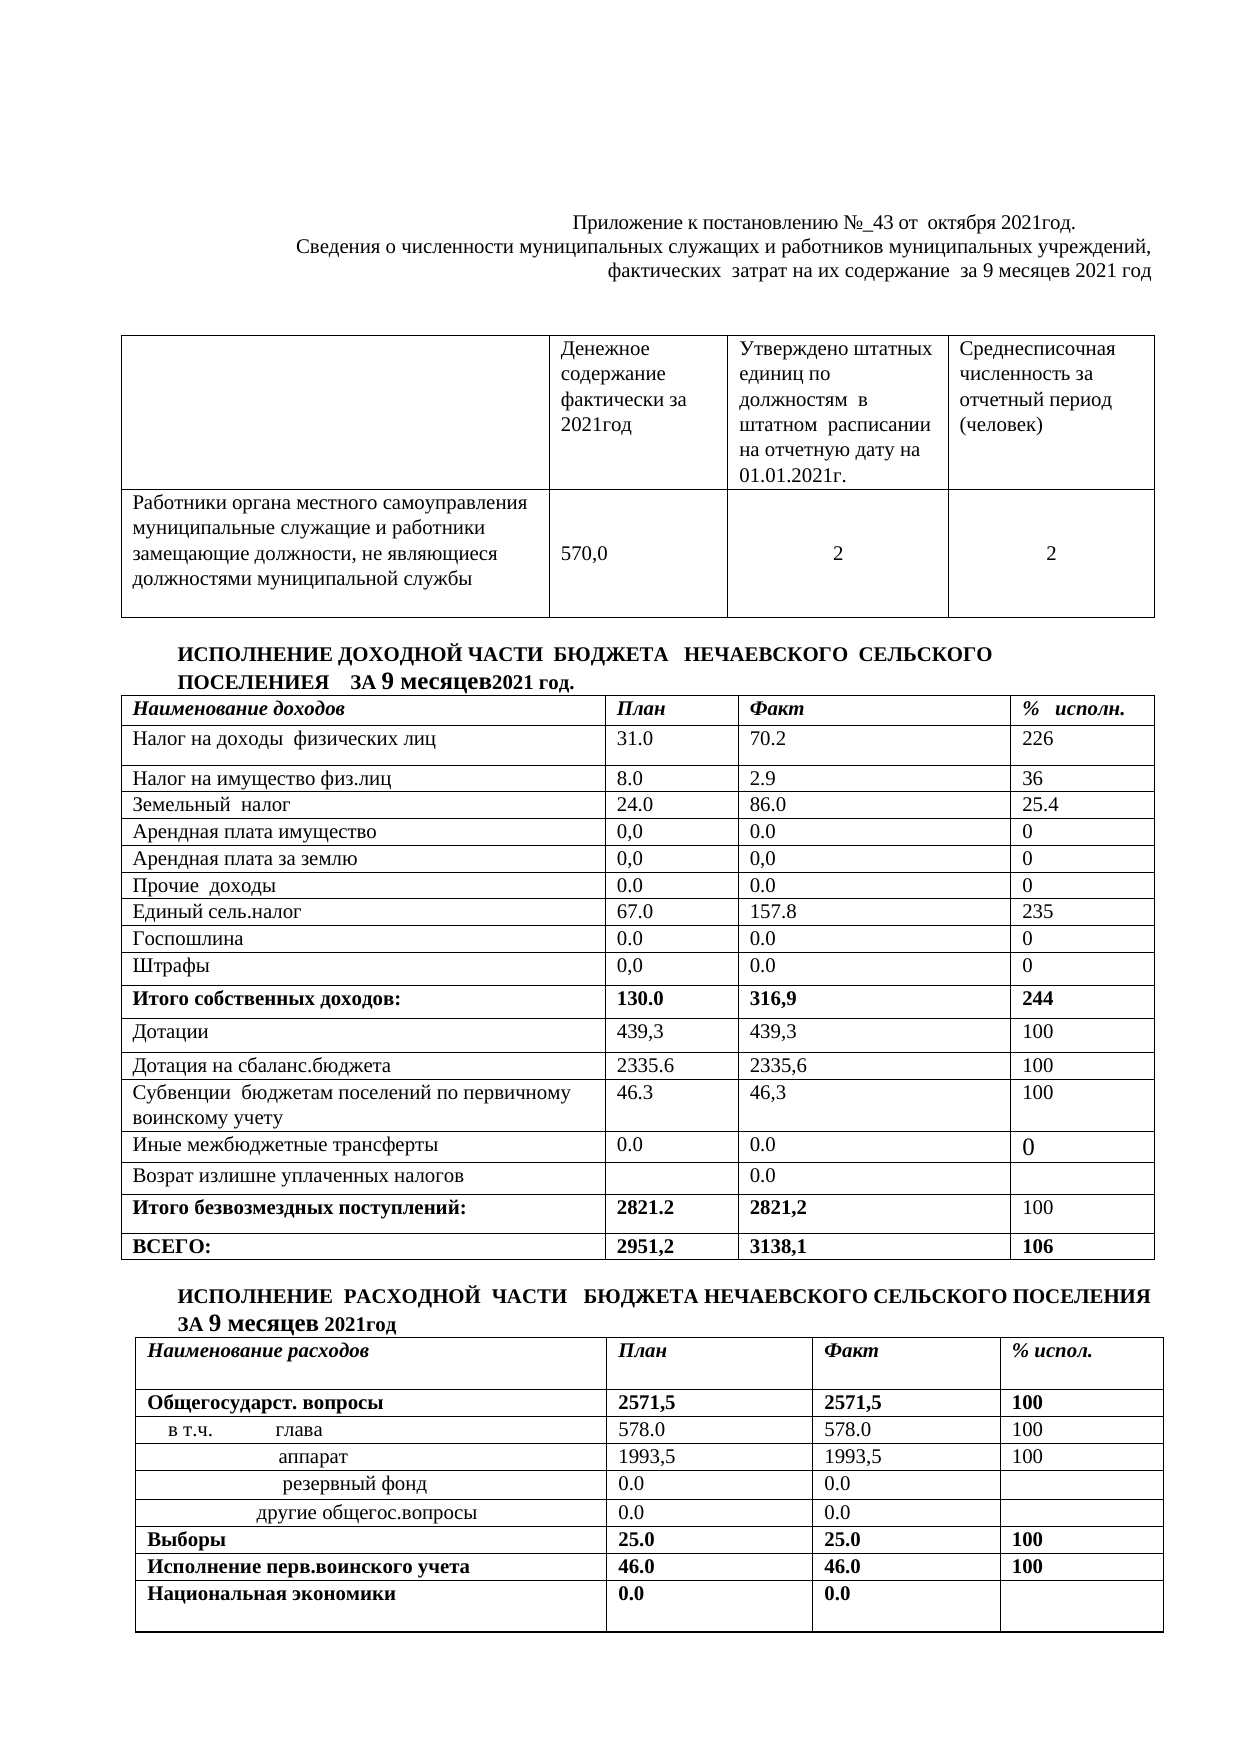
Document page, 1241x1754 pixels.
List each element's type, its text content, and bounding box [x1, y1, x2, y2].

table_cell 100 [1001, 1390, 1163, 1416]
table_cell 100 [1001, 1444, 1163, 1469]
text ИСПОЛНЕНИЕ РАСХОДНОЙ ЧАСТИ БЮДЖЕТА НЕЧАЕВСКОГО СЕЛЬСКОГО ПОСЕЛЕНИЯ ЗА 9 месяцев 2021год [177, 1284, 1152, 1337]
table_header % испол. [1001, 1338, 1163, 1389]
table_cell Итого собственных доходов: [122, 986, 605, 1017]
table_cell 578.0 [813, 1417, 1000, 1443]
table_cell Иные межбюджетные трансферты [122, 1132, 605, 1162]
table_cell Арендная плата за землю [122, 846, 605, 872]
table_cell 0,0 [606, 819, 738, 845]
table_cell 2 [728, 490, 948, 617]
table_cell 0.0 [739, 926, 1010, 952]
table_cell в т.ч. глава [136, 1417, 606, 1443]
table_header Среднесписочная численность за отчетный период (человек) [949, 336, 1154, 488]
table_cell 2571,5 [607, 1390, 812, 1416]
table_cell 157.8 [739, 899, 1010, 925]
text ИСПОЛНЕНИЕ ДОХОДНОЙ ЧАСТИ БЮДЖЕТА НЕЧАЕВСКОГО СЕЛЬСКОГО ПОСЕЛЕНИЕЯ ЗА 9 месяцев2021 год. [177, 642, 1152, 694]
table_cell 25.0 [813, 1527, 1000, 1553]
table_cell 0.0 [606, 926, 738, 952]
table_cell [1001, 1500, 1163, 1526]
table_cell 235 [1011, 899, 1154, 925]
table_cell 31.0 [606, 726, 738, 764]
table_cell 0.0 [739, 1132, 1010, 1162]
table_cell 244 [1011, 986, 1154, 1017]
table_cell 8.0 [606, 766, 738, 791]
table_cell Дотации [122, 1019, 605, 1052]
table_cell 46.0 [813, 1554, 1000, 1579]
table_cell 100 [1001, 1417, 1163, 1443]
table_cell 0.0 [607, 1471, 812, 1499]
text фактических затрат на их содержание за 9 месяцев 2021 год [177, 258, 1152, 282]
table_cell 2.9 [739, 766, 1010, 791]
table_cell Госпошлина [122, 926, 605, 952]
table_cell [606, 1163, 738, 1194]
table_cell 100 [1011, 1053, 1154, 1079]
table_cell Прочие доходы [122, 873, 605, 898]
table_header Наименование расходов [136, 1338, 606, 1389]
table_cell 0.0 [607, 1500, 812, 1526]
table_cell 0 [1011, 873, 1154, 898]
table_cell Дотация на сбаланс.бюджета [122, 1053, 605, 1079]
table_cell 2821,2 [739, 1195, 1010, 1233]
table_header Денежное содержание фактически за 2021год [550, 336, 727, 488]
table_header % исполн. [1011, 696, 1154, 725]
table_cell Штрафы [122, 953, 605, 985]
table_cell Единый сель.налог [122, 899, 605, 925]
table_cell [1011, 1163, 1154, 1194]
table_cell Исполнение перв.воинского учета [136, 1554, 606, 1579]
table_cell 226 [1011, 726, 1154, 764]
table_cell резервный фонд [136, 1471, 606, 1499]
table_cell 2821.2 [606, 1195, 738, 1233]
table_cell 0.0 [739, 953, 1010, 985]
table_cell 100 [1011, 1080, 1154, 1131]
table_cell Итого безвозмездных поступлений: [122, 1195, 605, 1233]
table_cell Арендная плата имущество [122, 819, 605, 845]
table_cell 100 [1001, 1554, 1163, 1579]
table_header План [607, 1338, 812, 1389]
table_cell 439,3 [739, 1019, 1010, 1052]
table_cell 0.0 [606, 873, 738, 898]
table_cell 570,0 [550, 490, 727, 617]
table_cell 0.0 [606, 1132, 738, 1162]
table_cell 0.0 [813, 1500, 1000, 1526]
table_cell Работники органа местного самоуправления муниципальные служащие и работники замещающие должности, не являющиеся должностями муниципальной службы [122, 490, 549, 617]
table_cell 86.0 [739, 792, 1010, 818]
table_cell 46.0 [607, 1554, 812, 1579]
table_cell 100 [1011, 1195, 1154, 1233]
table_cell 2 [949, 490, 1154, 617]
table_cell 0 [1011, 846, 1154, 872]
table_cell 0.0 [607, 1581, 812, 1631]
table_cell 130.0 [606, 986, 738, 1017]
table_cell 0 [1011, 819, 1154, 845]
text Приложение к постановлению №_43 от октября 2021год. [177, 210, 1152, 234]
table_cell Национальная экономики [136, 1581, 606, 1631]
table_cell 2951,2 [606, 1234, 738, 1259]
table_cell 316,9 [739, 986, 1010, 1017]
table_cell 106 [1011, 1234, 1154, 1259]
table_cell 0.0 [739, 819, 1010, 845]
table_cell 46,3 [739, 1080, 1010, 1131]
table_cell 36 [1011, 766, 1154, 791]
table_cell [1001, 1581, 1163, 1631]
table_cell 0 [1011, 1132, 1154, 1162]
table_cell 100 [1001, 1527, 1163, 1553]
table_cell 2335,6 [739, 1053, 1010, 1079]
table_header План [606, 696, 738, 725]
table_cell 100 [1011, 1019, 1154, 1052]
table_header Факт [813, 1338, 1000, 1389]
table_header Утверждено штатных единиц по должностям в штатном расписании на отчетную дату на 01.01.2021г. [728, 336, 948, 488]
table_cell 0.0 [739, 1163, 1010, 1194]
table_cell Субвенции бюджетам поселений по первичному воинскому учету [122, 1080, 605, 1131]
text Сведения о численности муниципальных служащих и работников муниципальных учреждений, [177, 234, 1152, 258]
table_cell 0,0 [606, 953, 738, 985]
table_cell 578.0 [607, 1417, 812, 1443]
table_cell 439,3 [606, 1019, 738, 1052]
table_cell 70.2 [739, 726, 1010, 764]
table_cell Налог на доходы физических лиц [122, 726, 605, 764]
table_cell 2571,5 [813, 1390, 1000, 1416]
table_header Факт [739, 696, 1010, 725]
table_header Наименование доходов [122, 696, 605, 725]
table_cell Налог на имущество физ.лиц [122, 766, 605, 791]
table_cell Возрат излишне уплаченных налогов [122, 1163, 605, 1194]
table_cell 0.0 [813, 1581, 1000, 1631]
table_cell 67.0 [606, 899, 738, 925]
table_cell 46.3 [606, 1080, 738, 1131]
table_cell 25.0 [607, 1527, 812, 1553]
table_cell Выборы [136, 1527, 606, 1553]
table_cell 0,0 [606, 846, 738, 872]
table_cell Общегосударст. вопросы [136, 1390, 606, 1416]
table_cell 1993,5 [607, 1444, 812, 1469]
table_cell 0.0 [813, 1471, 1000, 1499]
table_cell 0.0 [739, 873, 1010, 898]
table_cell аппарат [136, 1444, 606, 1469]
table_cell 0 [1011, 953, 1154, 985]
table_cell 2335.6 [606, 1053, 738, 1079]
table_header [122, 336, 549, 488]
table_cell 24.0 [606, 792, 738, 818]
table_cell [1001, 1471, 1163, 1499]
table_cell 0 [1011, 926, 1154, 952]
table_cell Земельный налог [122, 792, 605, 818]
table_cell 25.4 [1011, 792, 1154, 818]
table_cell 3138,1 [739, 1234, 1010, 1259]
table_cell 0,0 [739, 846, 1010, 872]
table_cell ВСЕГО: [122, 1234, 605, 1259]
table_cell 1993,5 [813, 1444, 1000, 1469]
table_cell другие общегос.вопросы [136, 1500, 606, 1526]
